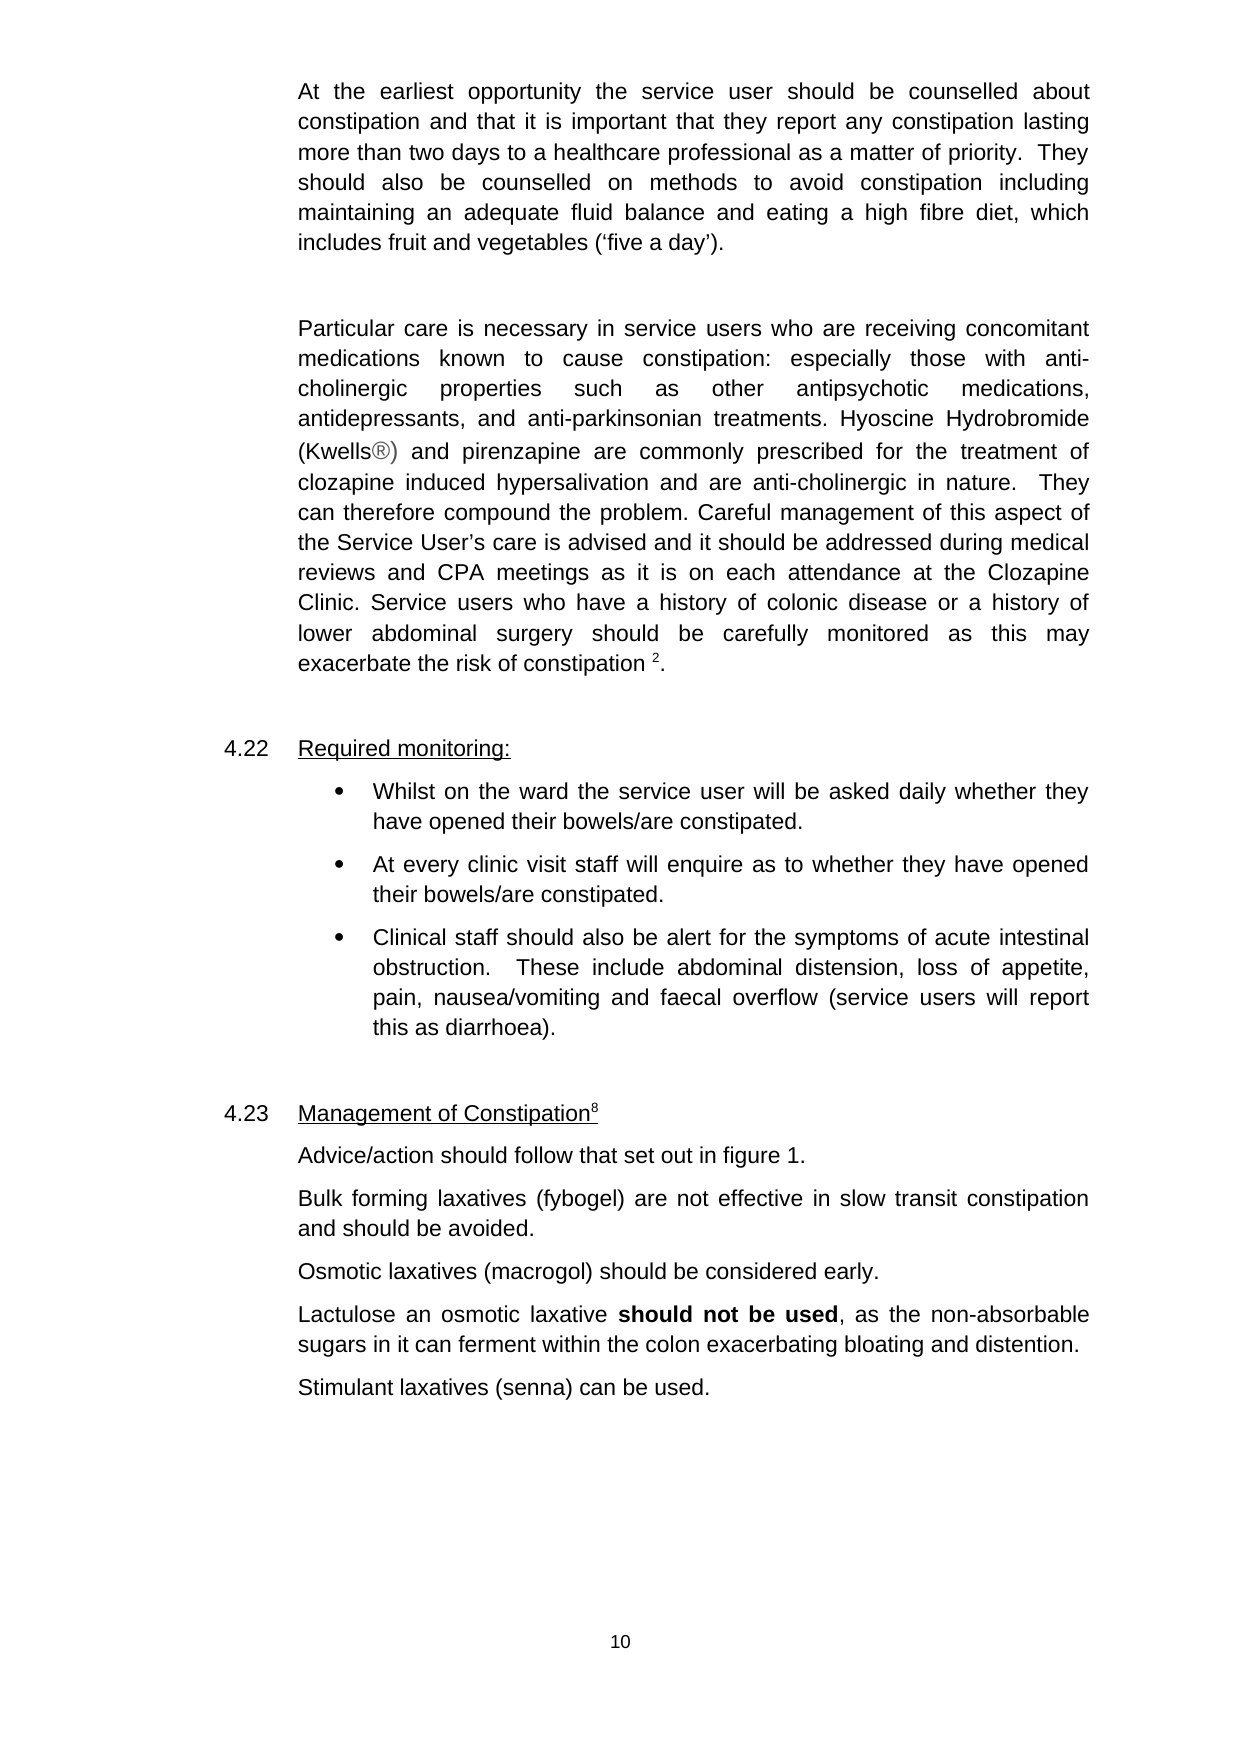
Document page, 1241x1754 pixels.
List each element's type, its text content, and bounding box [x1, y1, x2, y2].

text 4.23 Management of Constipation8 [224, 1100, 1090, 1126]
text Osmotic laxatives (macrogol) should be considered early. [298, 1258, 1090, 1284]
text Bulk forming laxatives (fybogel) are not effective in slow transit constipation and should be avoided. [298, 1185, 1090, 1242]
text At the earliest opportunity the service user should be counselled about constipation and that it is important that they report any constipation lasting more than two days to a healthcare professional as a matter of priority. They should also be counselled on methods to avoid constipation including maintaining an adequate fluid balance and eating a high fibre diet, which includes fruit and vegetables (‘five a day’). [298, 78, 1090, 256]
text Advice/action should follow that set out in figure 1. [223, 1142, 1090, 1169]
list At every clinic visit staff will enquire as to whether they have opened their bowels/are constipated. [335, 851, 1090, 907]
list Clinical staff should also be alert for the symptoms of acute intestinal obstruction. These include abdominal distension, loss of appetite, pain, nausea/vomiting and faecal overflow (service users will report this as diarrhoea). [335, 924, 1090, 1041]
text Stimulant laxatives (senna) can be used. [298, 1374, 1090, 1400]
text Particular care is necessary in service users who are receiving concomitant medications known to cause constipation: especially those with anti-cholinergic properties such as other antipsychotic medications, antidepressants, and anti-parkinsonian treatments. Hyoscine Hydrobromide (Kwells®) and pirenzapine are commonly prescribed for the treatment of clozapine induced hypersalivation and are anti-cholinergic in nature. They can therefore compound the problem. Careful management of this aspect of the Service User’s care is advised and it should be addressed during medical reviews and CPA meetings as it is on each attendance at the Clozapine Clinic. Service users who have a history of colonic disease or a history of lower abdominal surgery should be carefully monitored as this may exacerbate the risk of constipation 2. [298, 314, 1090, 676]
text 4.22 Required monitoring: [224, 735, 1090, 761]
text Lactulose an osmotic laxative should not be used, as the non-absorbable sugars in it can ferment within the colon exacerbating bloating and distention. [298, 1301, 1090, 1357]
list Whilst on the ward the service user will be asked daily whether they have opened their bowels/are constipated. [335, 778, 1090, 834]
